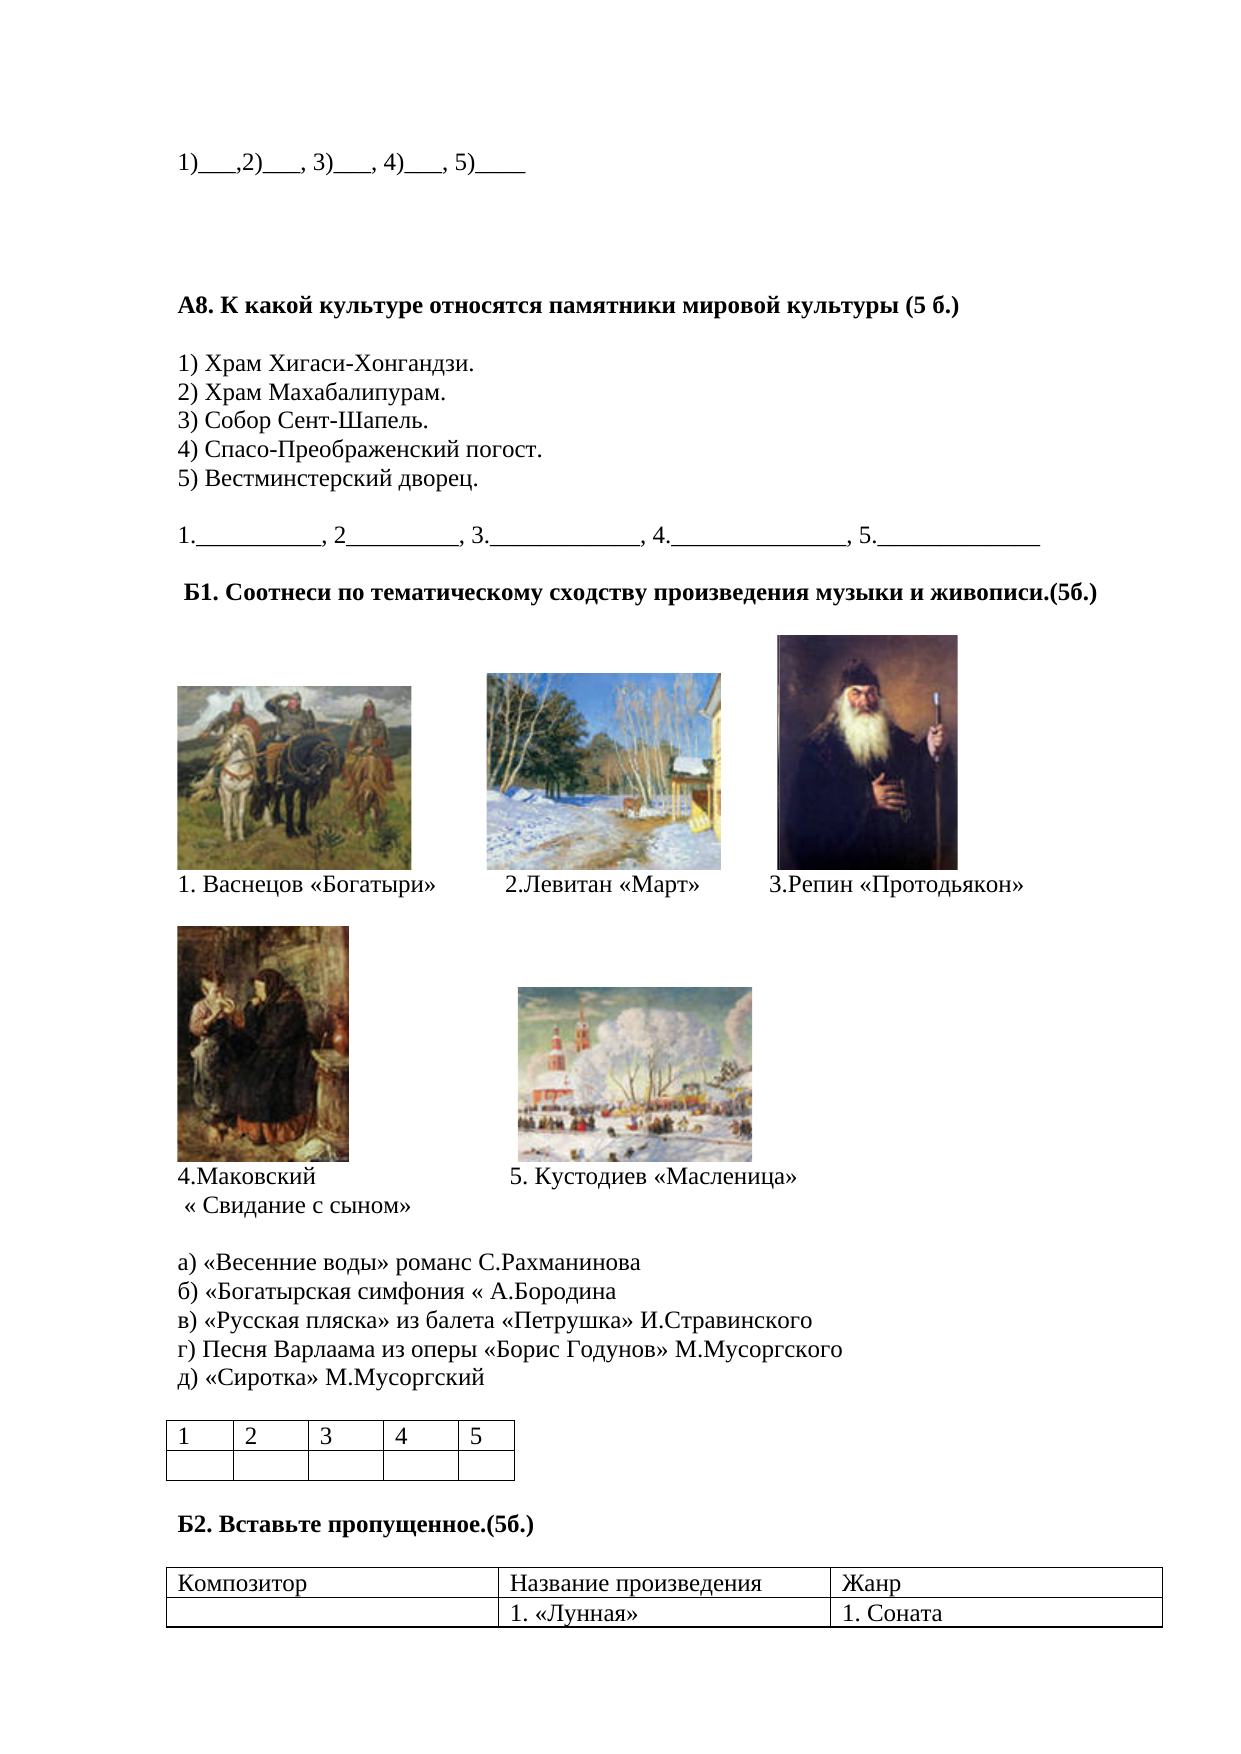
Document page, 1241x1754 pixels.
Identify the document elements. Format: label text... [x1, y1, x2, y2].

table_header 1 [167, 1421, 233, 1450]
picture [486, 673, 721, 870]
table_header Композитор [167, 1568, 498, 1597]
text 1. Васнецов «Богатыри» 2.Левитан «Март» 3.Репин «Протодьякон» [177, 869, 1152, 898]
picture [177, 926, 349, 1162]
picture [177, 686, 412, 870]
text Б2. Вставьте пропущенное.(5б.) [177, 1509, 1152, 1538]
table_cell [167, 1451, 233, 1479]
text б) «Богатырская симфония « А.Бородина [177, 1276, 1152, 1305]
picture [517, 987, 753, 1162]
text д) «Сиротка» М.Мусоргский [177, 1362, 1152, 1391]
text а) «Весенние воды» романс С.Рахманинова [177, 1247, 1152, 1276]
text 1)___,2)___, 3)___, 4)___, 5)____ [177, 147, 1152, 176]
table_cell 1. Соната [831, 1598, 1162, 1626]
table_header 3 [309, 1421, 383, 1450]
text 4.Маковский 5. Кустодиев «Масленица» [177, 1161, 1152, 1190]
table_cell [459, 1451, 514, 1479]
table_cell [234, 1451, 308, 1479]
table_cell 1. «Лунная» [499, 1598, 830, 1626]
text А8. К какой культуре относятся памятники мировой культуры (5 б.) [177, 291, 1152, 319]
text 4) Спасо-Преображенский погост. [177, 434, 1152, 463]
text Б1. Соотнеси по тематическому сходству произведения музыки и живописи.(5б.) [177, 577, 1152, 606]
table_header 5 [459, 1421, 514, 1450]
text « Свидание с сыном» [177, 1190, 1152, 1219]
text г) Песня Варлаама из оперы «Борис Годунов» М.Мусоргского [177, 1334, 1152, 1362]
text 1.__________, 2_________, 3.____________, 4.______________, 5._____________ [177, 520, 1152, 549]
text 3) Собор Сент-Шапель. [177, 406, 1152, 434]
text 5) Вестминстерский дворец. [177, 463, 1152, 492]
table_cell [384, 1451, 458, 1479]
picture [777, 635, 958, 870]
table_cell [167, 1598, 498, 1626]
table_header 4 [384, 1421, 458, 1450]
table_header 2 [234, 1421, 308, 1450]
text 2) Храм Махабалипурам. [177, 377, 1152, 406]
text 1) Храм Хигаси-Хонгандзи. [177, 348, 1152, 377]
table_header Название произведения [499, 1568, 830, 1597]
table_cell [309, 1451, 383, 1479]
text в) «Русская пляска» из балета «Петрушка» И.Стравинского [177, 1305, 1152, 1334]
table_header Жанр [831, 1568, 1162, 1597]
